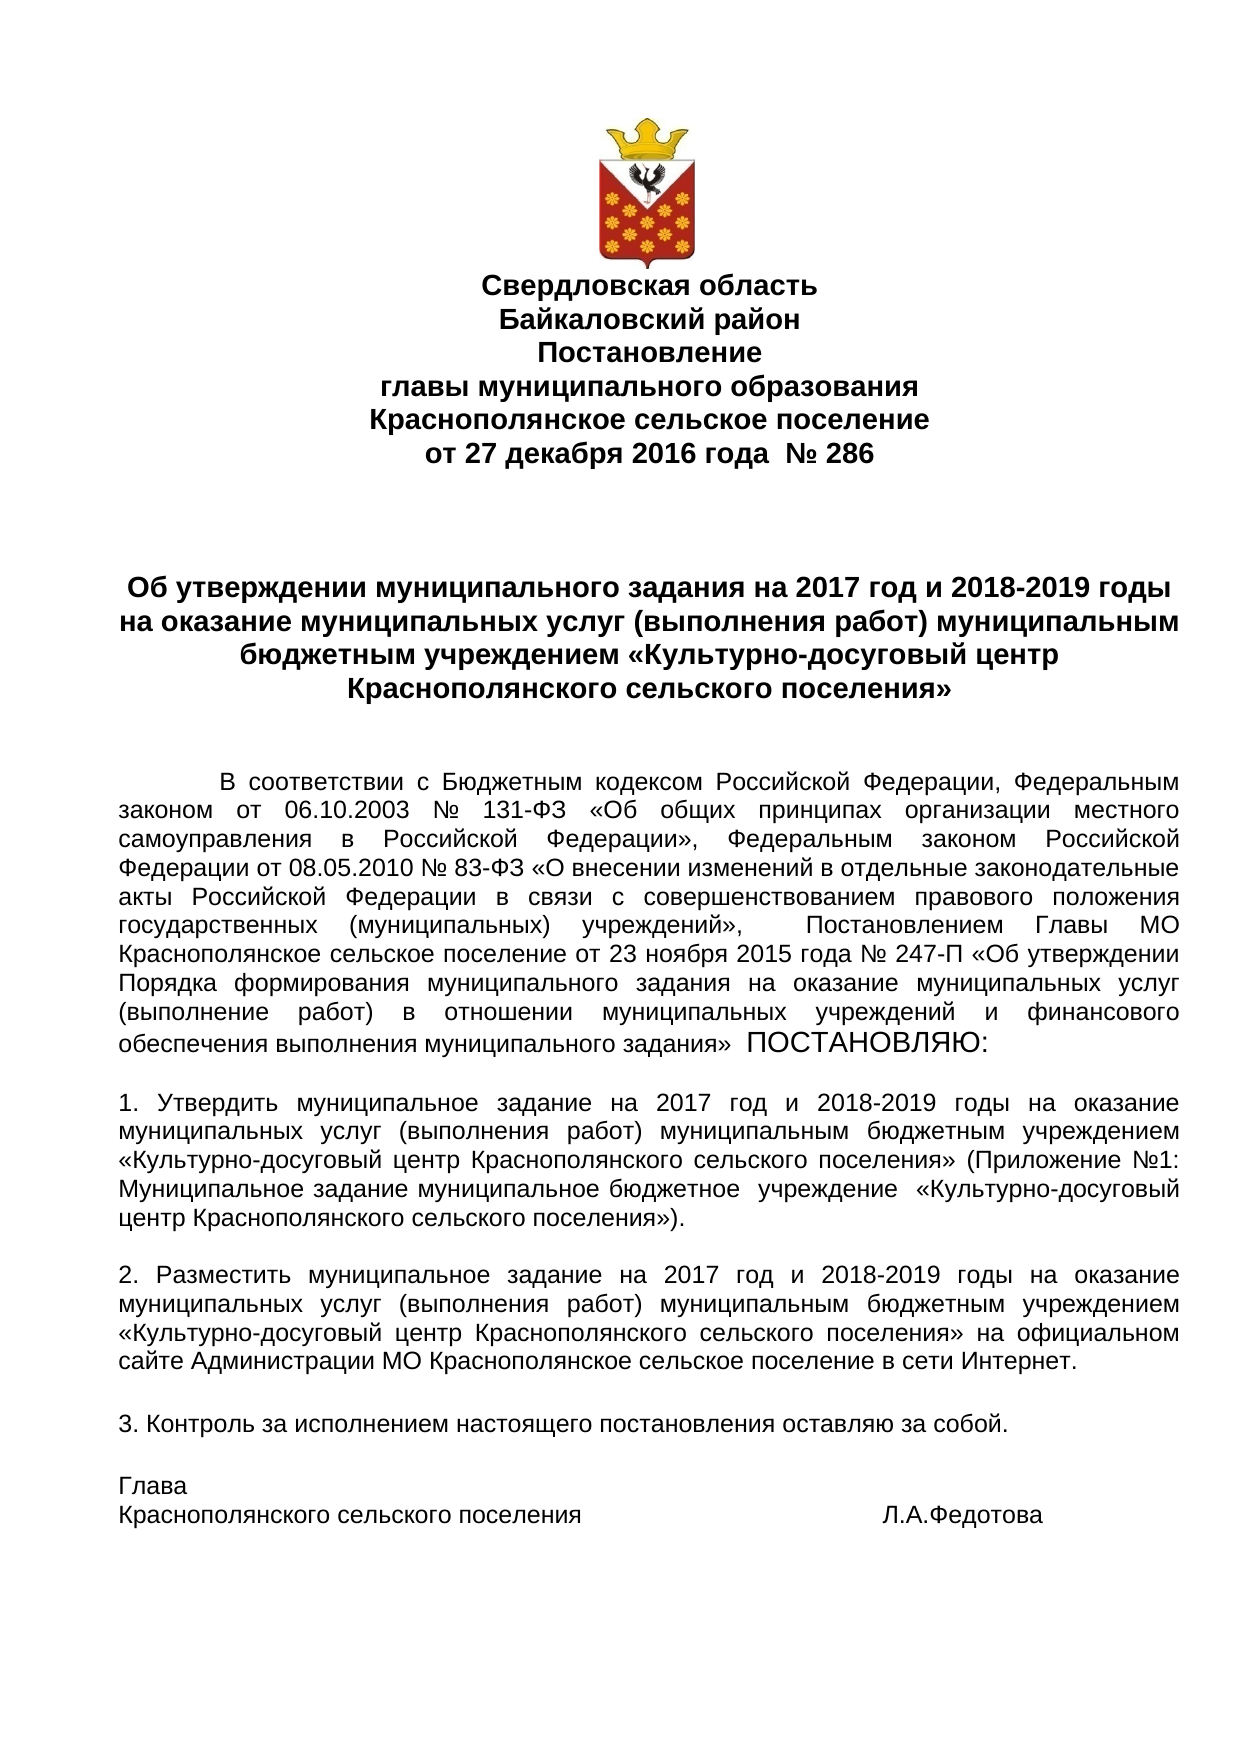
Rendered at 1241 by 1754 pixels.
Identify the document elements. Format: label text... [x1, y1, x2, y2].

text Свердловская область [118, 268, 1181, 302]
text В соответствии с Бюджетным кодексом Российской Федерации, Федеральным законом от 06.10.2003 № 131-ФЗ «Об общих принципах организации местного самоуправления в Российской Федерации», Федеральным законом Российской Федерации от 08.05.2010 № 83-ФЗ «О внесении изменений в отдельные законодательные акты Российской Федерации в связи с совершенствованием правового положения государственных (муниципальных) учреждений», Постановлением Главы МО Краснополянское сельское поселение от 23 ноября 2015 года № 247-П «Об утверждении Порядка формирования муниципального задания на оказание муниципальных услуг (выполнение работ) в отношении муниципальных учреждений и финансового обеспечения выполнения муниципального задания» ПОСТАНОВЛЯЮ: [118, 766, 1181, 1059]
text главы муниципального образования [118, 369, 1181, 402]
text 3. Контроль за исполнением настоящего постановления оставляю за собой. [118, 1408, 1181, 1437]
text Постановление [118, 335, 1181, 369]
text Байкаловский район [118, 302, 1181, 335]
text Краснополянское сельское поселение [118, 402, 1181, 436]
text от 27 декабря 2016 года № 286 [118, 436, 1181, 469]
text 1. Утвердить муниципальное задание на 2017 год и 2018-2019 годы на оказание муниципальных услуг (выполнения работ) муниципальным бюджетным учреждением «Культурно-досуговый центр Краснополянского сельского поселения» (Приложение №1: Муниципальное задание муниципальное бюджетное учреждение «Культурно-досуговый центр Краснополянского сельского поселения»). [118, 1087, 1181, 1231]
text Краснополянского сельского поселения Л.А.Федотова [118, 1499, 1181, 1528]
text 2. Разместить муниципальное задание на 2017 год и 2018-2019 годы на оказание муниципальных услуг (выполнения работ) муниципальным бюджетным учреждением «Культурно-досуговый центр Краснополянского сельского поселения» на официальном сайте Администрации МО Краснополянское сельское поселение в сети Интернет. [118, 1260, 1181, 1375]
picture [599, 118, 695, 269]
text Об утверждении муниципального задания на 2017 год и 2018-2019 годы на оказание муниципальных услуг (выполнения работ) муниципальным бюджетным учреждением «Культурно-досуговый центр Краснополянского сельского поселения» [118, 570, 1181, 704]
text Глава [118, 1471, 1181, 1499]
